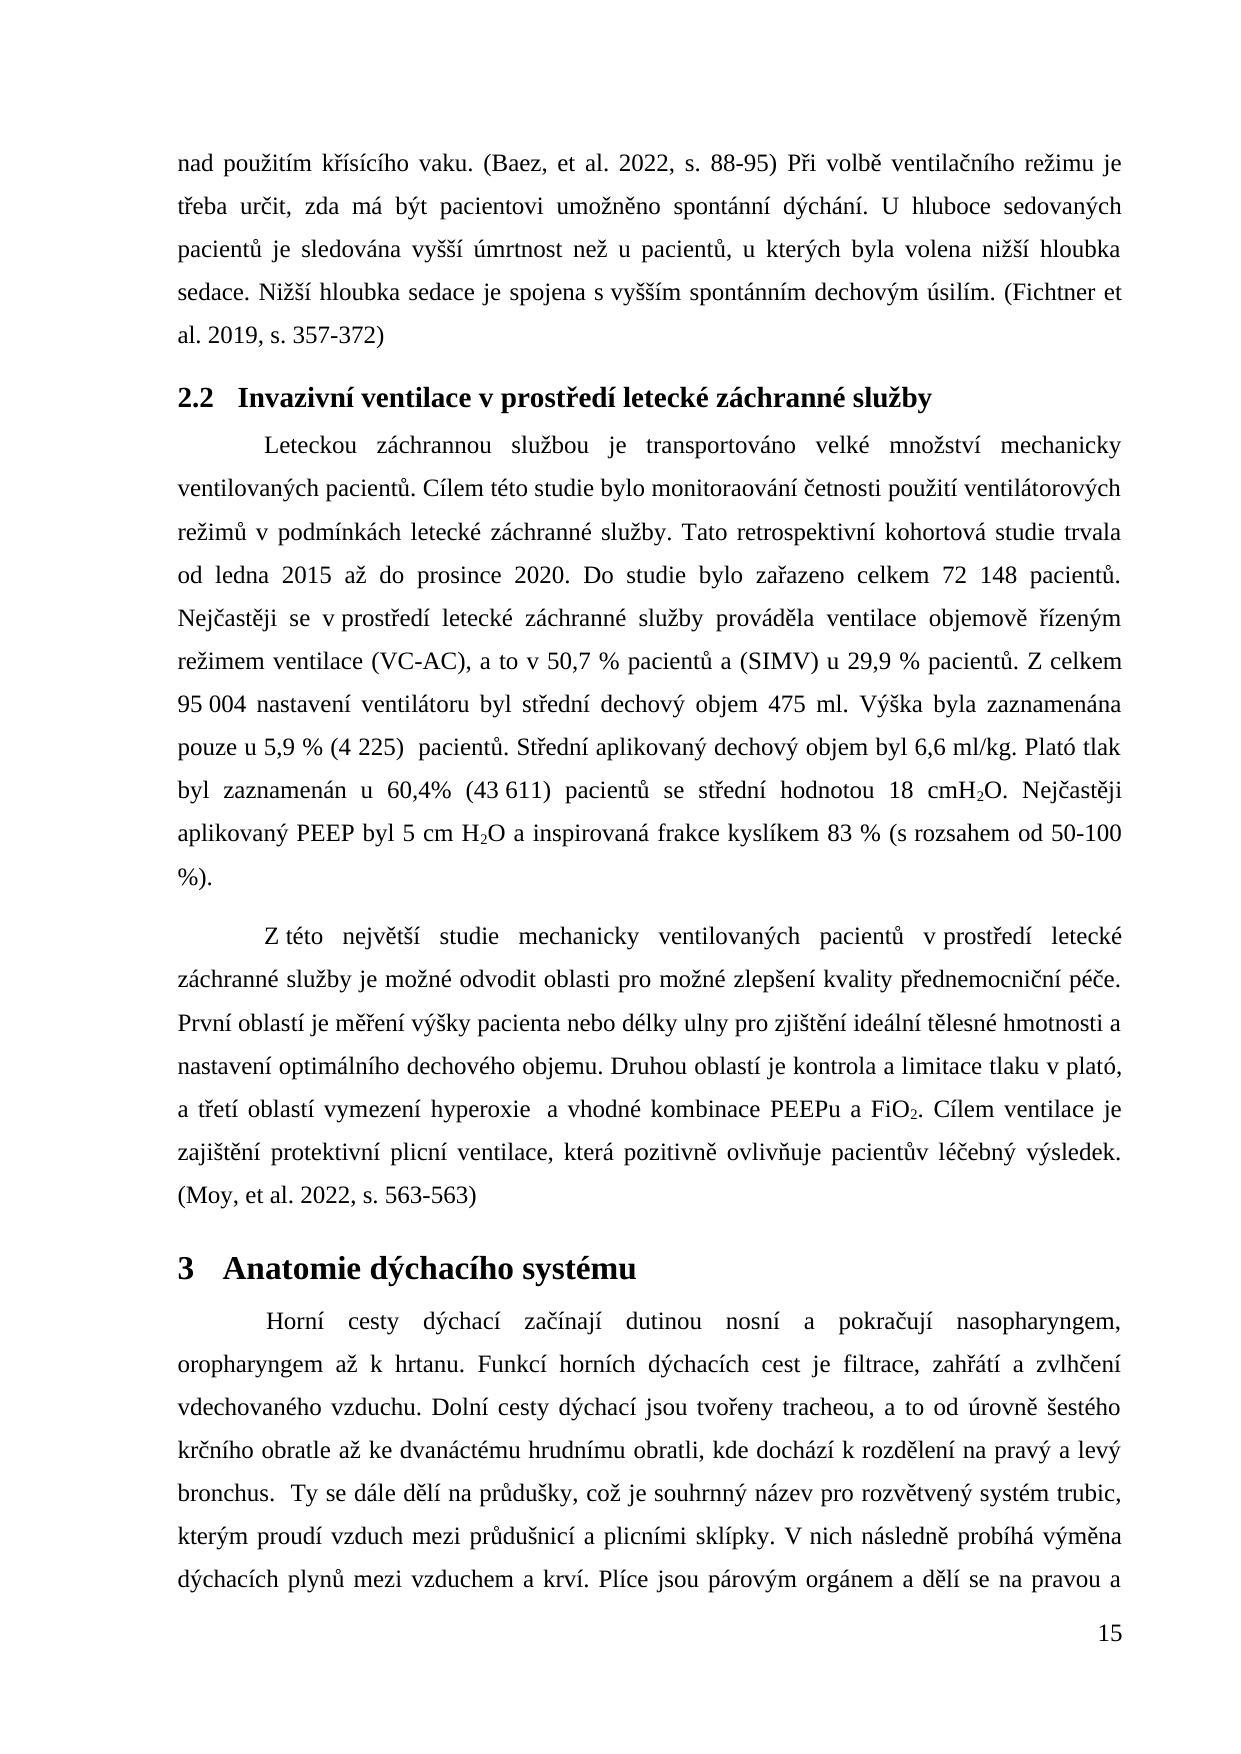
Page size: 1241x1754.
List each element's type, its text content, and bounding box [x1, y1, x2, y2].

subtitle Anatomie dýchacího systému [177, 1248, 1122, 1287]
text Z této největší studie mechanicky ventilovaných pacientů v prostředí letecké záchranné služby je možné odvodit oblasti pro možné zlepšení kvality přednemocniční péče. První oblastí je měření výšky pacienta nebo délky ulny pro zjištění ideální tělesné hmotnosti a nastavení optimálního dechového objemu. Druhou oblastí je kontrola a limitace tlaku v plató, a třetí oblastí vymezení hyperoxie a vhodné kombinace PEEPu a FiO2. Cílem ventilace je zajištění protektivní plicní ventilace, která pozitivně ovlivňuje pacientův léčebný výsledek. (Moy, et al. 2022, s. 563-563) [177, 921, 1122, 1209]
text Leteckou záchrannou službou je transportováno velké množství mechanicky ventilovaných pacientů. Cílem této studie bylo monitoraování četnosti použití ventilátorových režimů v podmínkách letecké záchranné služby. Tato retrospektivní kohortová studie trvala od ledna 2015 až do prosince 2020. Do studie bylo zařazeno celkem 72 148 pacientů. Nejčastěji se v prostředí letecké záchranné služby prováděla ventilace objemově řízeným režimem ventilace (VC-AC), a to v 50,7 % pacientů a (SIMV) u 29,9 % pacientů. Z celkem 95 004 nastavení ventilátoru byl střední dechový objem 475 ml. Výška byla zaznamenána pouze u 5,9 % (4 225) pacientů. Střední aplikovaný dechový objem byl 6,6 ml/kg. Plató tlak byl zaznamenán u 60,4% (43 611) pacientů se střední hodnotou 18 cmH2O. Nejčastěji aplikovaný PEEP byl 5 cm H2O a inspirovaná frakce kyslíkem 83 % (s rozsahem od 50-100 %). [177, 430, 1122, 890]
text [177, 1306, 1122, 1593]
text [177, 148, 1122, 349]
subtitle Invazivní ventilace v prostředí letecké záchranné služby [177, 380, 1122, 413]
